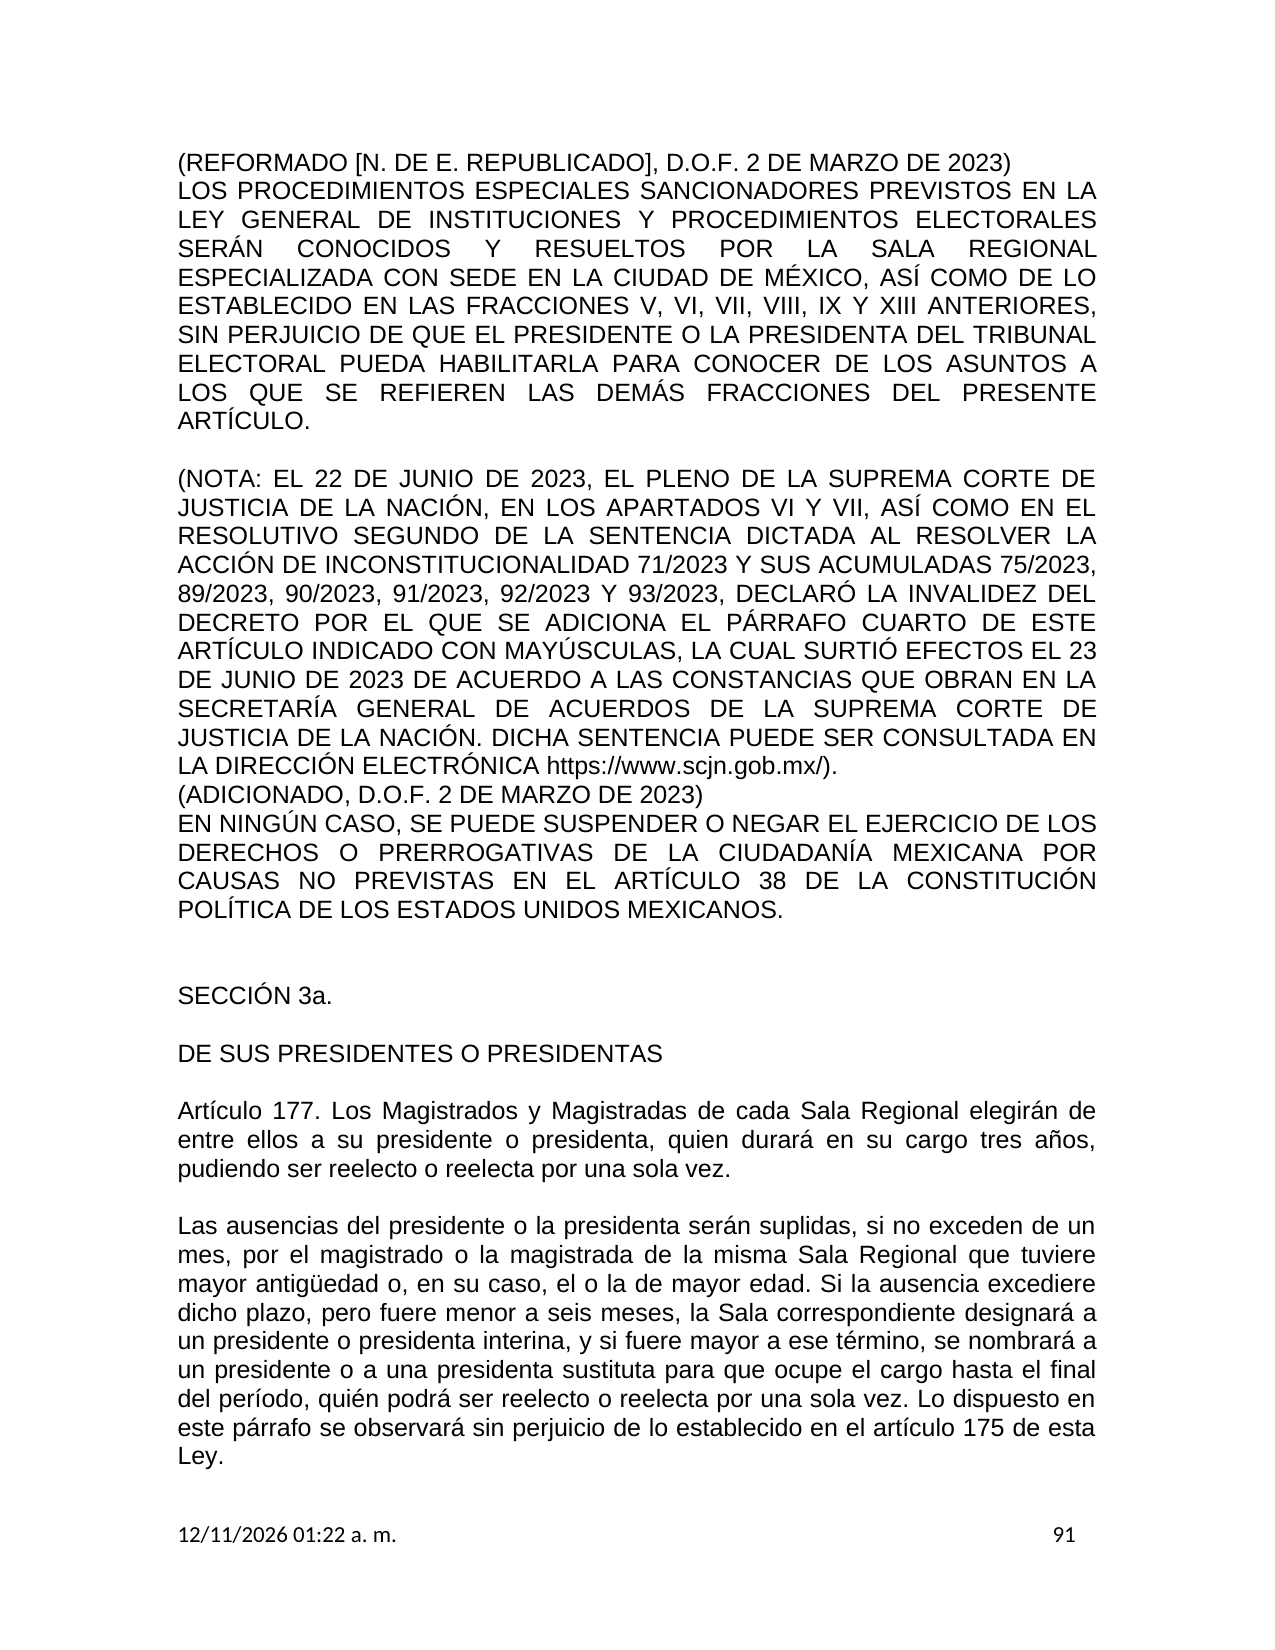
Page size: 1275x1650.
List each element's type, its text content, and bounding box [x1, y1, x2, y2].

text (REFORMADO [N. DE E. REPUBLICADO], D.O.F. 2 DE MARZO DE 2023) [177, 148, 1098, 176]
text Las ausencias del presidente o la presidenta serán suplidas, si no exceden de un mes, por el magistrado o la magistrada de la misma Sala Regional que tuviere mayor antigüedad o, en su caso, el o la de mayor edad. Si la ausencia excediere dicho plazo, pero fuere menor a seis meses, la Sala correspondiente designará a un presidente o presidenta interina, y si fuere mayor a ese término, se nombrará a un presidente o a una presidenta sustituta para que ocupe el cargo hasta el final del período, quién podrá ser reelecto o reelecta por una sola vez. Lo dispuesto en este párrafo se observará sin perjuicio de lo establecido en el artículo 175 de esta Ley. [177, 1211, 1098, 1470]
text (NOTA: EL 22 DE JUNIO DE 2023, EL PLENO DE LA SUPREMA CORTE DE JUSTICIA DE LA NACIÓN, EN LOS APARTADOS VI Y VII, ASÍ COMO EN EL RESOLUTIVO SEGUNDO DE LA SENTENCIA DICTADA AL RESOLVER LA ACCIÓN DE INCONSTITUCIONALIDAD 71/2023 Y SUS ACUMULADAS 75/2023, 89/2023, 90/2023, 91/2023, 92/2023 Y 93/2023, DECLARÓ LA INVALIDEZ DEL DECRETO POR EL QUE SE ADICIONA EL PÁRRAFO CUARTO DE ESTE ARTÍCULO INDICADO CON MAYÚSCULAS, LA CUAL SURTIÓ EFECTOS EL 23 DE JUNIO DE 2023 DE ACUERDO A LAS CONSTANCIAS QUE OBRAN EN LA SECRETARÍA GENERAL DE ACUERDOS DE LA SUPREMA CORTE DE JUSTICIA DE LA NACIÓN. DICHA SENTENCIA PUEDE SER CONSULTADA EN LA DIRECCIÓN ELECTRÓNICA https://www.scjn.gob.mx/). [177, 464, 1098, 780]
text (ADICIONADO, D.O.F. 2 DE MARZO DE 2023) [177, 780, 1098, 809]
text LOS PROCEDIMIENTOS ESPECIALES SANCIONADORES PREVISTOS EN LA LEY GENERAL DE INSTITUCIONES Y PROCEDIMIENTOS ELECTORALES SERÁN CONOCIDOS Y RESUELTOS POR LA SALA REGIONAL ESPECIALIZADA CON SEDE EN LA CIUDAD DE MÉXICO, ASÍ COMO DE LO ESTABLECIDO EN LAS FRACCIONES V, VI, VII, VIII, IX Y XIII ANTERIORES, SIN PERJUICIO DE QUE EL PRESIDENTE O LA PRESIDENTA DEL TRIBUNAL ELECTORAL PUEDA HABILITARLA PARA CONOCER DE LOS ASUNTOS A LOS QUE SE REFIEREN LAS DEMÁS FRACCIONES DEL PRESENTE ARTÍCULO. [177, 176, 1098, 435]
text DE SUS PRESIDENTES O PRESIDENTAS [177, 1039, 1098, 1068]
text Artículo 177. Los Magistrados y Magistradas de cada Sala Regional elegirán de entre ellos a su presidente o presidenta, quien durará en su cargo tres años, pudiendo ser reelecto o reelecta por una sola vez. [177, 1096, 1098, 1183]
text EN NINGÚN CASO, SE PUEDE SUSPENDER O NEGAR EL EJERCICIO DE LOS DERECHOS O PRERROGATIVAS DE LA CIUDADANÍA MEXICANA POR CAUSAS NO PREVISTAS EN EL ARTÍCULO 38 DE LA CONSTITUCIÓN POLÍTICA DE LOS ESTADOS UNIDOS MEXICANOS. [177, 809, 1098, 924]
text SECCIÓN 3a. [177, 981, 1098, 1010]
